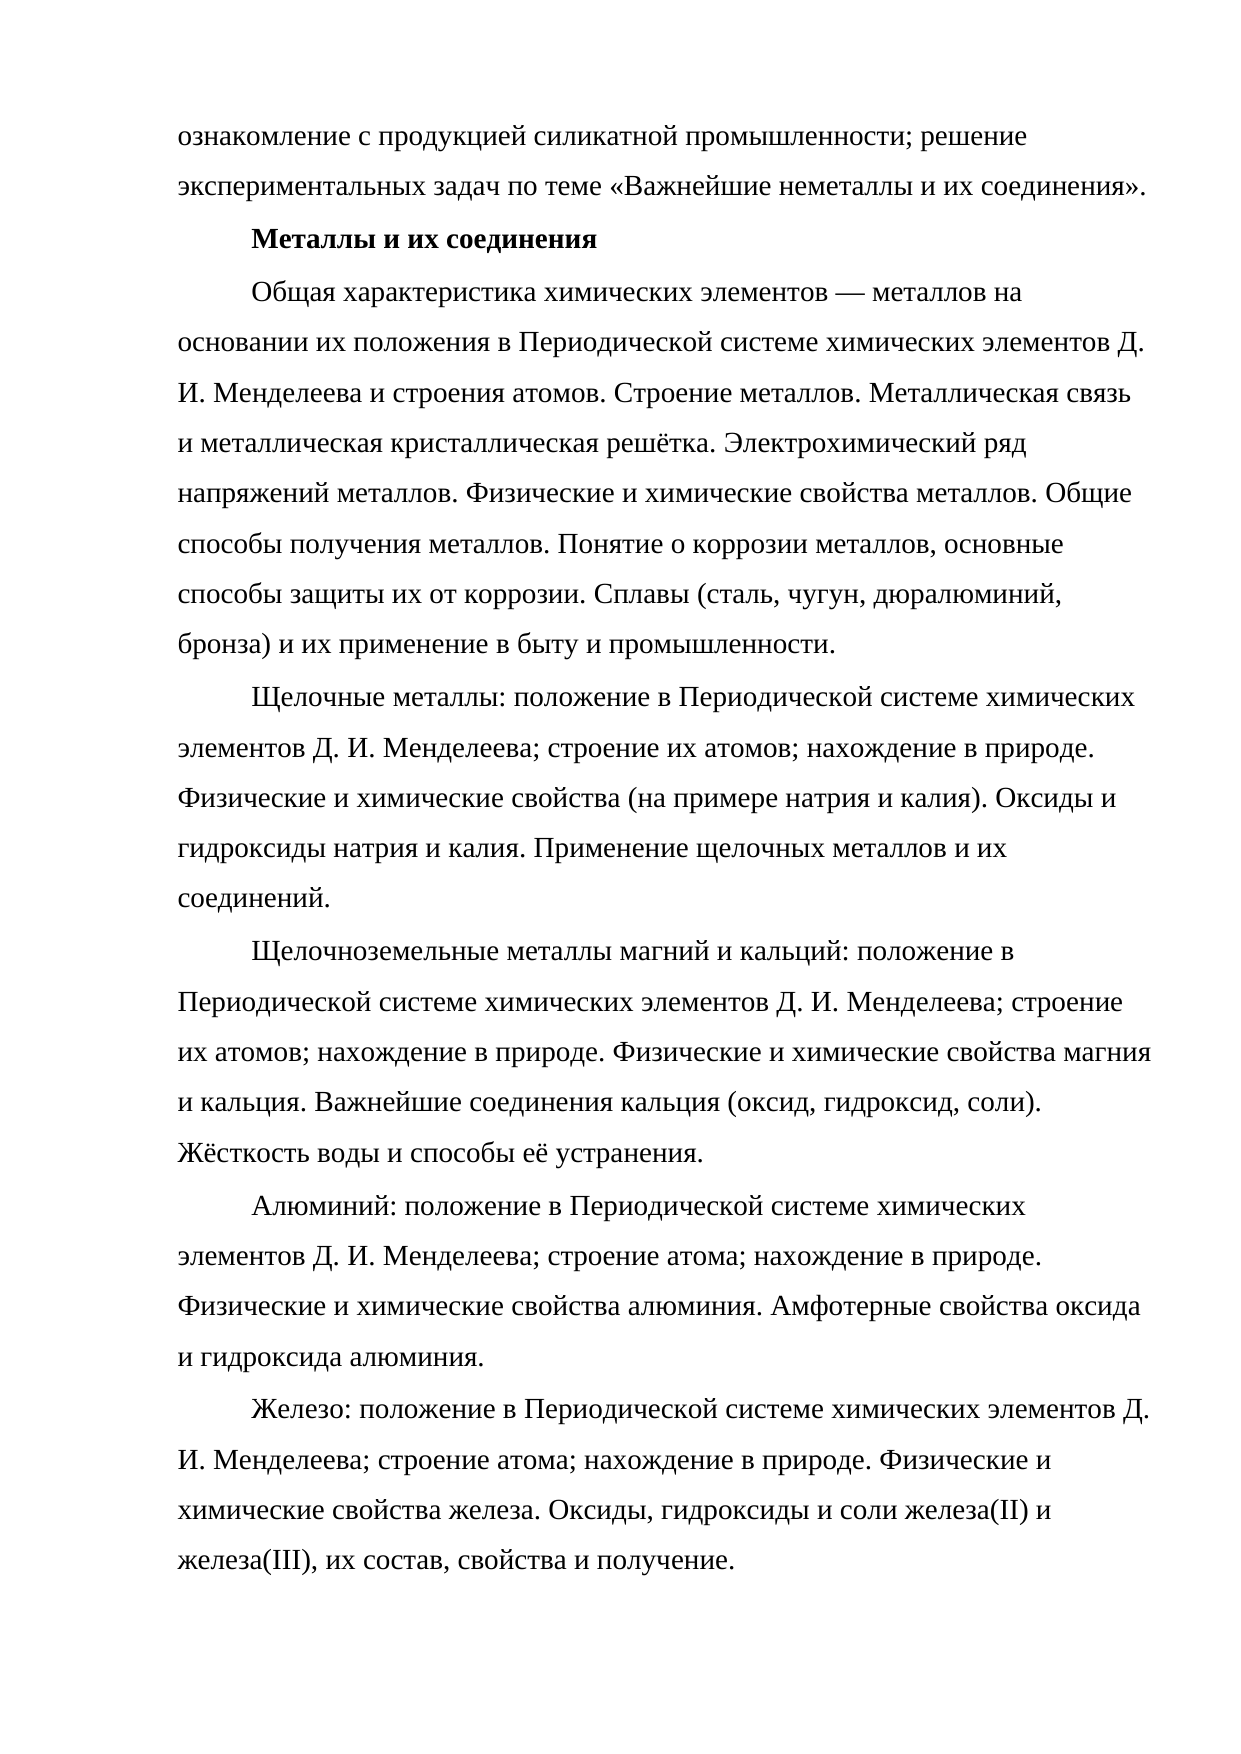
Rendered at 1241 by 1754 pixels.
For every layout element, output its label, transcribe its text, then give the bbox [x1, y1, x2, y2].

text Щелочноземельные металлы магний и кальций: положение в Периодической системе химических элементов Д. И. Менделеева; строение их атомов; нахождение в природе. Физические и химические свойства магния и кальция. Важнейшие соединения кальция (оксид, гидроксид, соли). Жёсткость воды и способы её устранения. [177, 933, 1152, 1168]
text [177, 118, 1152, 202]
text Алюминий: положение в Периодической системе химических элементов Д. И. Менделеева; строение атома; нахождение в природе. Физические и химические свойства алюминия. Амфотерные свойства оксида и гидроксида алюминия. [177, 1188, 1152, 1372]
text Металлы и их соединения [177, 221, 1152, 255]
text Железо: положение в Периодической системе химических элементов Д. И. Менделеева; строение атома; нахождение в природе. Физические и химические свойства железа. Оксиды, гидроксиды и соли железа(II) и железа(III), их состав, свойства и получение. [177, 1392, 1152, 1576]
text Общая характеристика химических элементов — металлов на основании их положения в Периодической системе химических элементов Д. И. Менделеева и строения атомов. Строение металлов. Металлическая связь и металлическая кристаллическая решётка. Электрохимический ряд напряжений металлов. Физические и химические свойства металлов. Общие способы получения металлов. Понятие о коррозии металлов, основные способы защиты их от коррозии. Сплавы (сталь, чугун, дюралюминий, бронза) и их применение в быту и промышленности. [177, 274, 1152, 660]
text Щелочные металлы: положение в Периодической системе химических элементов Д. И. Менделеева; строение их атомов; нахождение в природе. Физические и химические свойства (на примере натрия и калия). Оксиды и гидроксиды натрия и калия. Применение щелочных металлов и их соединений. [177, 679, 1152, 914]
